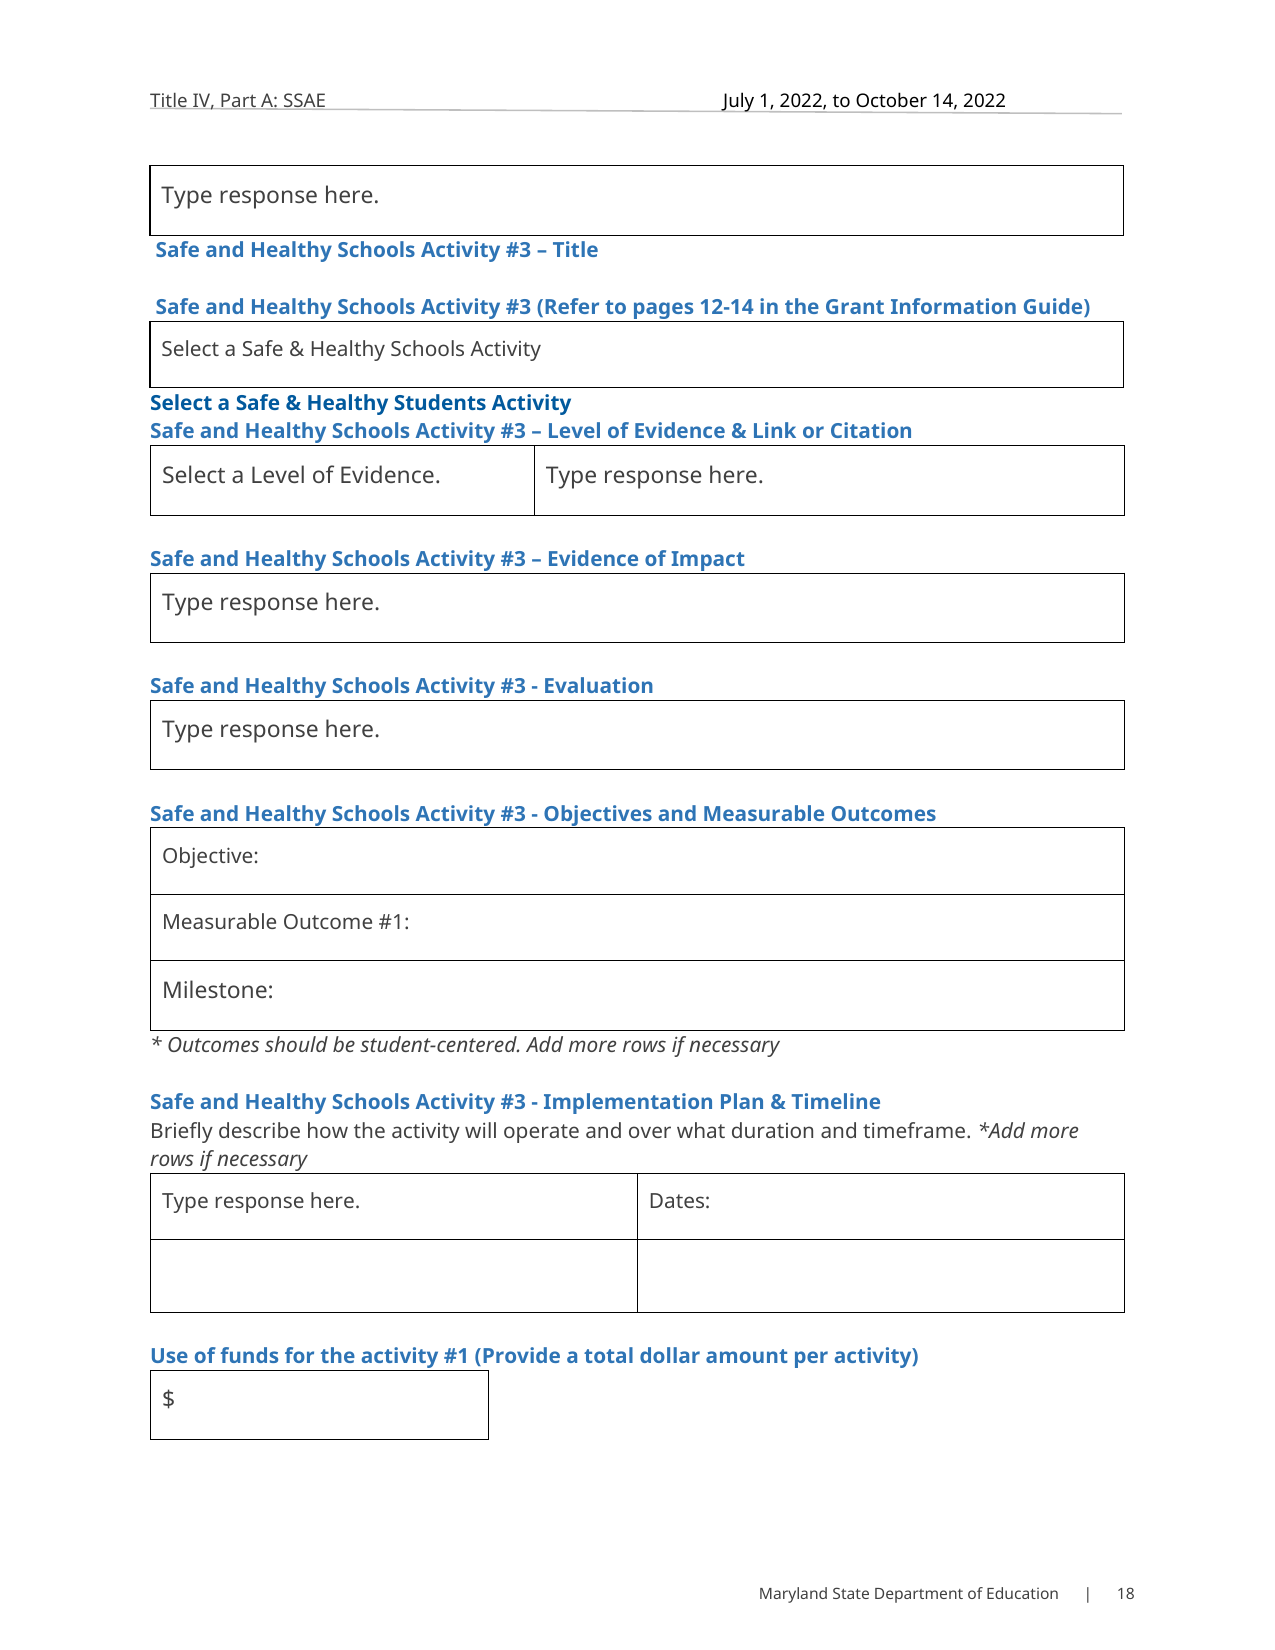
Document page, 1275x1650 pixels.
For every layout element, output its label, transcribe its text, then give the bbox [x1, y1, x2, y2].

table_cell [151, 1240, 637, 1312]
table_header Type response here. [151, 166, 1123, 234]
table_header Dates: [638, 1174, 1124, 1239]
text Safe and Healthy Schools Activity #3 - Objectives and Measurable Outcomes [150, 799, 1125, 827]
table_header Objective: [151, 828, 1124, 894]
text Safe and Healthy Schools Activity #3 – Title [150, 236, 1125, 264]
text Briefly describe how the activity will operate and over what duration and timeframe. *Add more rows if necessary [150, 1116, 1125, 1173]
text Safe and Healthy Schools Activity #3 – Level of Evidence & Link or Citation [150, 417, 1125, 445]
table_cell Milestone: [151, 961, 1124, 1029]
table_header Type response here. [535, 446, 1124, 514]
text Safe and Healthy Schools Activity #3 - Implementation Plan & Timeline [150, 1087, 1125, 1116]
table_cell Measurable Outcome #1: [151, 895, 1124, 960]
table_header Type response here. [151, 1174, 637, 1239]
table_header $ [151, 1371, 488, 1439]
table_cell [638, 1240, 1124, 1312]
text Safe and Healthy Schools Activity #3 – Evidence of Impact [150, 544, 1125, 572]
table_header [151, 322, 1123, 387]
table_header Type response here. [151, 701, 1124, 769]
table_header [151, 446, 534, 514]
text * Outcomes should be student-centered. Add more rows if necessary [150, 1031, 1125, 1059]
text Safe and Healthy Schools Activity #3 - Evaluation [150, 671, 1125, 700]
subtitle Safe and Healthy Schools Activity #3 (Refer to pages 12-14 in the Grant Information Guide) [150, 292, 1125, 321]
table_header Type response here. [151, 574, 1124, 642]
text Use of funds for the activity #1 (Provide a total dollar amount per activity) [150, 1341, 1125, 1370]
